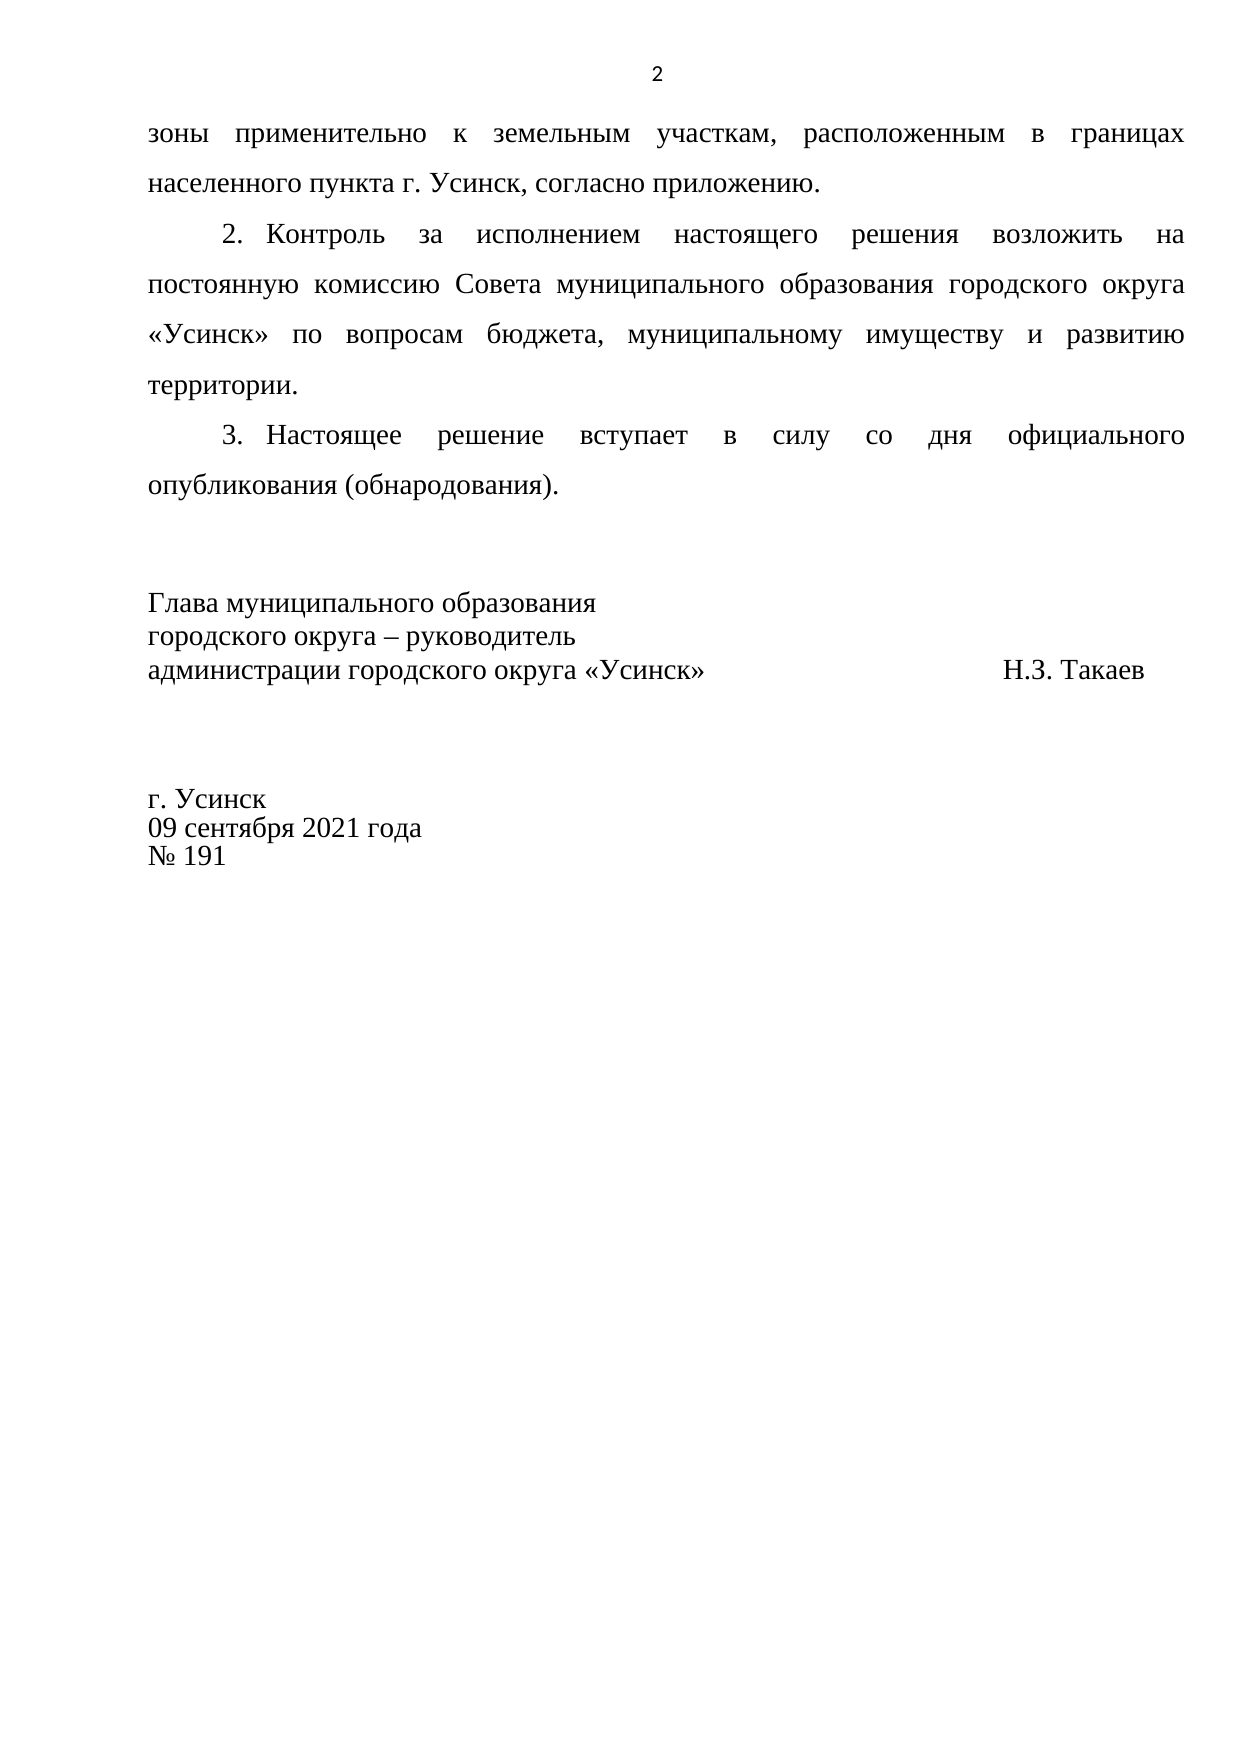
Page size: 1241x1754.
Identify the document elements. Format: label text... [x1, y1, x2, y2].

list Настоящее решение вступает в силу со дня официального опубликования (обнародования). [148, 417, 1186, 501]
text Глава муниципального образования [148, 585, 1167, 618]
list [148, 115, 1186, 199]
list Контроль за исполнением настоящего решения возложить на постоянную комиссию Совета муниципального образования городского округа «Усинск» по вопросам бюджета, муниципальному имуществу и развитию территории. [148, 216, 1186, 400]
text 09 сентября 2021 года [148, 814, 1167, 843]
text г. Усинск [148, 786, 1167, 814]
text № 191 [148, 843, 1167, 871]
text администрации городского округа «Усинск» Н.З. Такаев [148, 652, 1167, 685]
text городского округа – руководитель [148, 618, 1167, 652]
